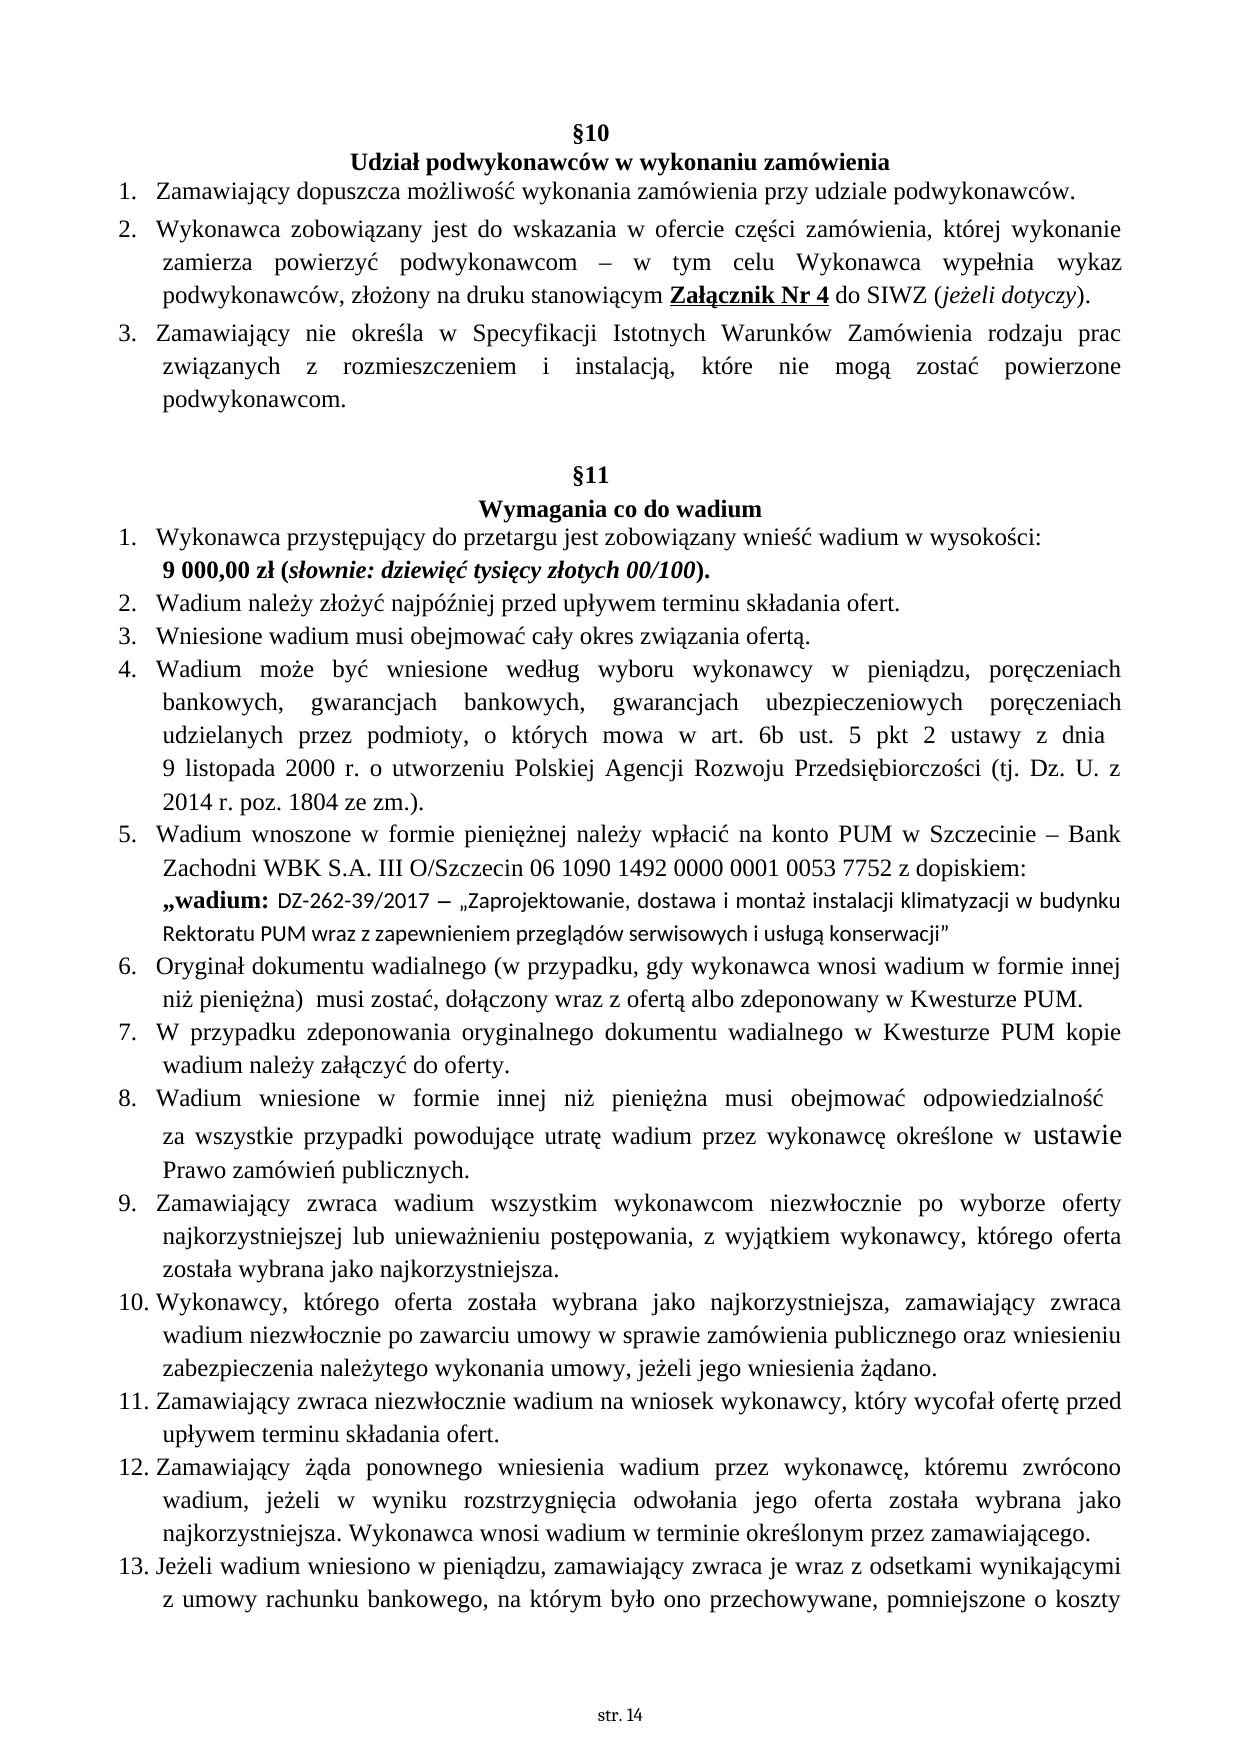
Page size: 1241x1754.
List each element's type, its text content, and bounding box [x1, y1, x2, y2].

list Zamawiający nie określa w Specyfikacji Istotnych Warunków Zamówienia rodzaju prac związanych z rozmieszczeniem i instalacją, które nie mogą zostać powierzone podwykonawcom. [118, 318, 1122, 413]
list Wykonawca przystępujący do przetargu jest zobowiązany wnieść wadium w wysokości: [118, 522, 1122, 551]
list Wykonawca zobowiązany jest do wskazania w ofercie części zamówienia, której wykonanie zamierza powierzyć podwykonawcom – w tym celu Wykonawca wypełnia wykaz podwykonawców, złożony na druku stanowiącym Załącznik Nr 4 do SIWZ (jeżeli dotyczy). [118, 214, 1122, 308]
list Wadium wniesione w formie innej niż pieniężna musi obejmować odpowiedzialność za wszystkie przypadki powodujące utratę wadium przez wykonawcę określone w ustawie Prawo zamówień publicznych. [118, 1083, 1122, 1183]
list Oryginał dokumentu wadialnego (w przypadku, gdy wykonawca wnosi wadium w formie innej niż pieniężna) musi zostać, dołączony wraz z ofertą albo zdeponowany w Kwesturze PUM. [118, 951, 1122, 1013]
list W przypadku zdeponowania oryginalnego dokumentu wadialnego w Kwesturze PUM kopie wadium należy załączyć do oferty. [118, 1017, 1122, 1079]
list Zamawiający dopuszcza możliwość wykonania zamówienia przy udziale podwykonawców. [118, 176, 1122, 204]
list Zamawiający żąda ponownego wniesienia wadium przez wykonawcę, któremu zwrócono wadium, jeżeli w wyniku rozstrzygnięcia odwołania jego oferta została wybrana jako najkorzystniejsza. Wykonawca wnosi wadium w terminie określonym przez zamawiającego. [118, 1452, 1122, 1547]
list Wadium należy złożyć najpóźniej przed upływem terminu składania ofert. [118, 588, 1122, 617]
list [118, 1551, 1122, 1613]
text 9 000,00 zł (słownie: dziewięć tysięcy złotych 00/100). [162, 555, 1122, 584]
list Zamawiający zwraca niezwłocznie wadium na wniosek wykonawcy, który wycofał ofertę przed upływem terminu składania ofert. [118, 1386, 1122, 1448]
text „wadium: – [162, 886, 1122, 947]
list Wadium wnoszone w formie pieniężnej należy wpłacić na konto PUM w Szczecinie – Bank Zachodni WBK S.A. III O/Szczecin 06 1090 1492 0000 0001 0053 7752 z dopiskiem: [118, 819, 1122, 881]
list Wykonawcy, którego oferta została wybrana jako najkorzystniejsza, zamawiający zwraca wadium niezwłocznie po zawarciu umowy w sprawie zamówienia publicznego oraz wniesieniu zabezpieczenia należytego wykonania umowy, jeżeli jego wniesienia żądano. [118, 1287, 1122, 1382]
list Wadium może być wniesione według wyboru wykonawcy w pieniądzu, poręczeniach bankowych, gwarancjach bankowych, gwarancjach ubezpieczeniowych poręczeniach udzielanych przez podmioty, o których mowa w art. 6b ust. 5 pkt 2 ustawy z dnia 9 listopada 2000 r. o utworzeniu Polskiej Agencji Rozwoju Przedsiębiorczości (tj. Dz. U. z 2014 r. poz. 1804 ze zm.). [118, 654, 1122, 815]
subtitle Wymagania co do wadium [118, 494, 1122, 522]
subtitle Udział podwykonawców w wykonaniu zamówienia [118, 147, 1122, 176]
list Zamawiający zwraca wadium wszystkim wykonawcom niezwłocznie po wyborze oferty najkorzystniejszej lub unieważnieniu postępowania, z wyjątkiem wykonawcy, którego oferta została wybrana jako najkorzystniejsza. [118, 1188, 1122, 1282]
list Wniesione wadium musi obejmować cały okres związania ofertą. [118, 621, 1122, 650]
